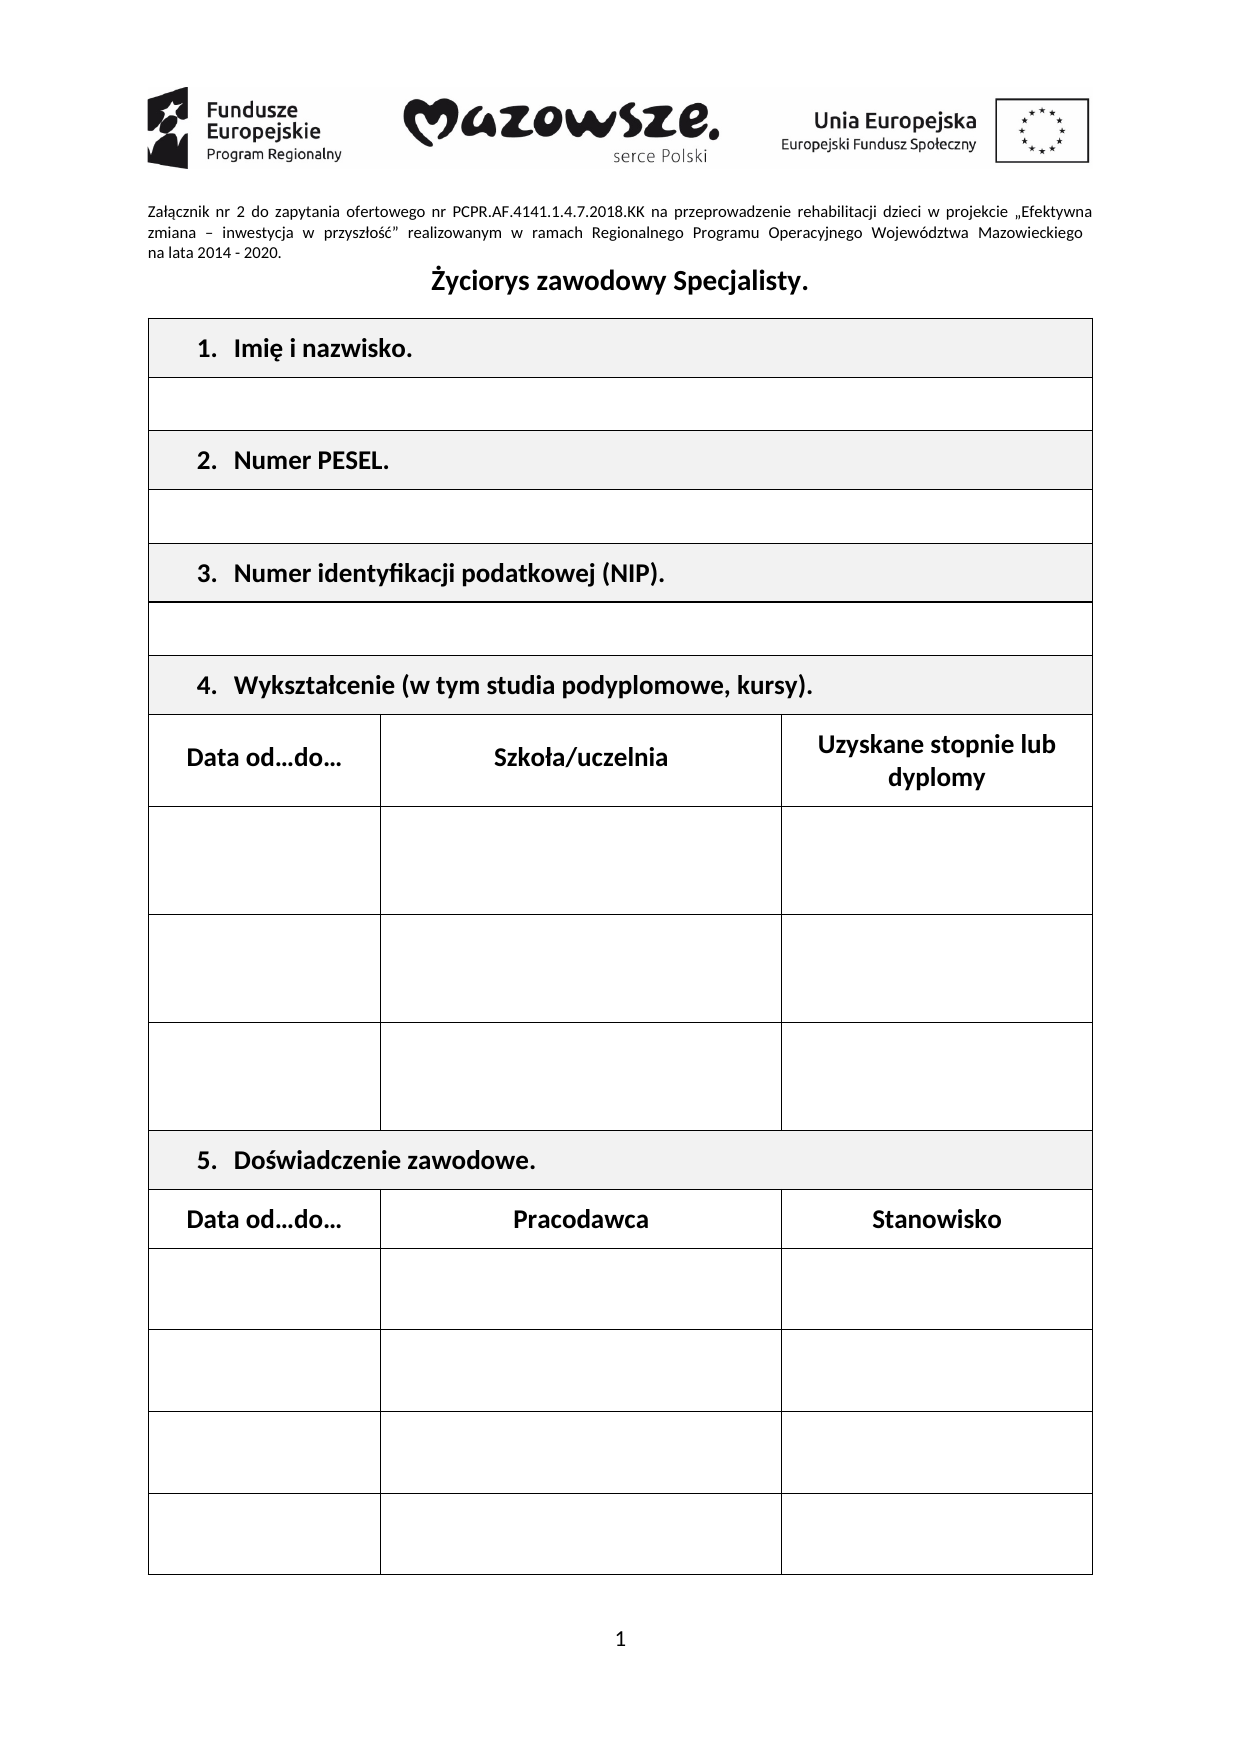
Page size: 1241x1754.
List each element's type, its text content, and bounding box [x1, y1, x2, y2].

table_cell Numer PESEL. [149, 431, 1092, 489]
table_cell Pracodawca [381, 1190, 781, 1248]
table_cell [782, 1494, 1092, 1574]
table_cell [149, 490, 1092, 542]
table_cell Uzyskane stopnie lub dyplomy [782, 715, 1092, 806]
table_cell [381, 1330, 781, 1411]
table_cell [149, 1494, 380, 1574]
text Życiorys zawodowy Specjalisty. [148, 262, 1093, 298]
table_cell [381, 1023, 781, 1130]
table_cell [381, 1249, 781, 1329]
table_cell [782, 1249, 1092, 1329]
table_cell [381, 1412, 781, 1492]
table_cell Wykształcenie (w tym studia podyplomowe, kursy). [149, 656, 1092, 714]
table_cell [782, 1023, 1092, 1130]
table_cell Szkoła/uczelnia [381, 715, 781, 806]
table_cell [782, 915, 1092, 1022]
table_cell Doświadczenie zawodowe. [149, 1131, 1092, 1189]
table_cell [782, 1330, 1092, 1411]
table_cell Data od…do… [149, 715, 380, 806]
table_cell [149, 1330, 380, 1411]
picture [147, 87, 1093, 169]
table_cell [149, 378, 1092, 430]
table_cell [381, 915, 781, 1022]
table_cell [149, 807, 380, 914]
table_cell [149, 1412, 380, 1492]
table_cell Stanowisko [782, 1190, 1092, 1248]
table_cell Data od…do… [149, 1190, 380, 1248]
table_cell [149, 1023, 380, 1130]
table_cell [381, 1494, 781, 1574]
table_cell [782, 1412, 1092, 1492]
table_cell [149, 915, 380, 1022]
table_cell [149, 603, 1092, 655]
table_cell [381, 807, 781, 914]
table_cell [782, 807, 1092, 914]
text Załącznik nr 2 do zapytania ofertowego nr PCPR.AF.4141.1.4.7.2018.KK na przeprowadzenie rehabilitacji dzieci w projekcie „Efektywna zmiana – inwestycja w przyszłość” realizowanym w ramach Regionalnego Programu Operacyjnego Województwa Mazowieckiego na lata 2014 - 2020. [148, 202, 1093, 262]
table_cell Numer identyfikacji podatkowej (NIP). [149, 544, 1092, 601]
table_header Imię i nazwisko. [149, 319, 1092, 377]
table_cell [149, 1249, 380, 1329]
